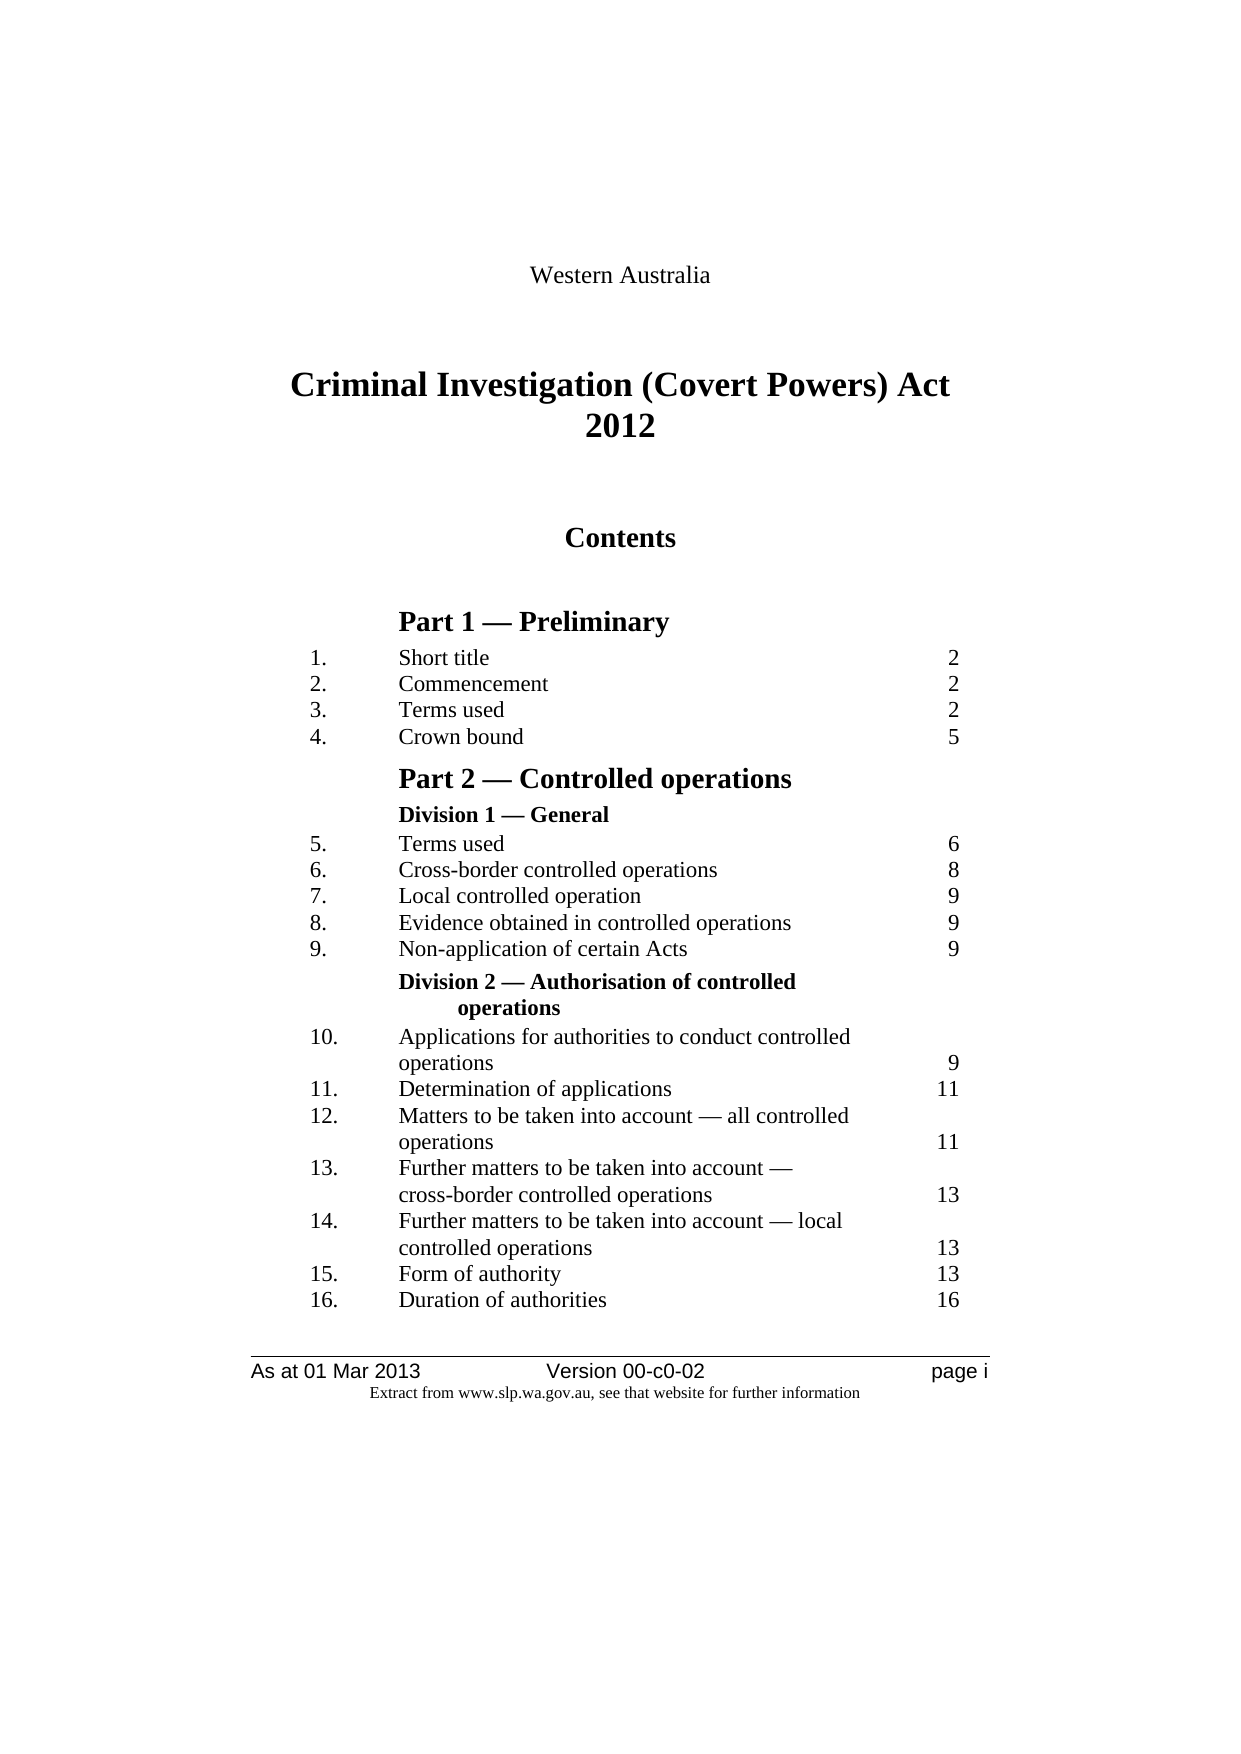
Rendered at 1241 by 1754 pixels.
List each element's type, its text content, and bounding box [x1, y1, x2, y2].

text Part 2 — Controlled operations [398, 762, 872, 795]
text 16. Duration of authorities 16 [309, 1286, 872, 1313]
text Contents [491, 520, 750, 554]
text 15. Form of authority 13 [309, 1260, 872, 1286]
text 1. Short title 2 [309, 644, 872, 670]
text 3. Terms used 2 [309, 696, 872, 723]
text 8. Evidence obtained in controlled operations 9 [309, 909, 872, 935]
text 10. Applications for authorities to conduct controlled operations 9 [309, 1023, 872, 1075]
text 13. Further matters to be taken into account — cross-border controlled operations 13 [309, 1154, 872, 1207]
text 11. Determination of applications 11 [309, 1075, 872, 1102]
text Division 2 — Authorisation of controlled operations [398, 968, 872, 1021]
text 14. Further matters to be taken into account — local controlled operations 13 [309, 1207, 872, 1260]
text 9. Non-application of certain Acts 9 [309, 935, 872, 962]
text 4. Crown bound 5 [309, 723, 872, 749]
text 5. Terms used 6 [309, 830, 872, 856]
text Criminal Investigation (Covert Powers) Act 2012 [251, 364, 990, 445]
text 2. Commencement 2 [309, 670, 872, 696]
text Division 1 — General [398, 801, 872, 828]
text 12. Matters to be taken into account — all controlled operations 11 [309, 1102, 872, 1154]
text 7. Local controlled operation 9 [309, 883, 872, 909]
text -Part 1 — Preliminary [398, 604, 872, 637]
text 6. Cross-border controlled operations 8 [309, 856, 872, 883]
